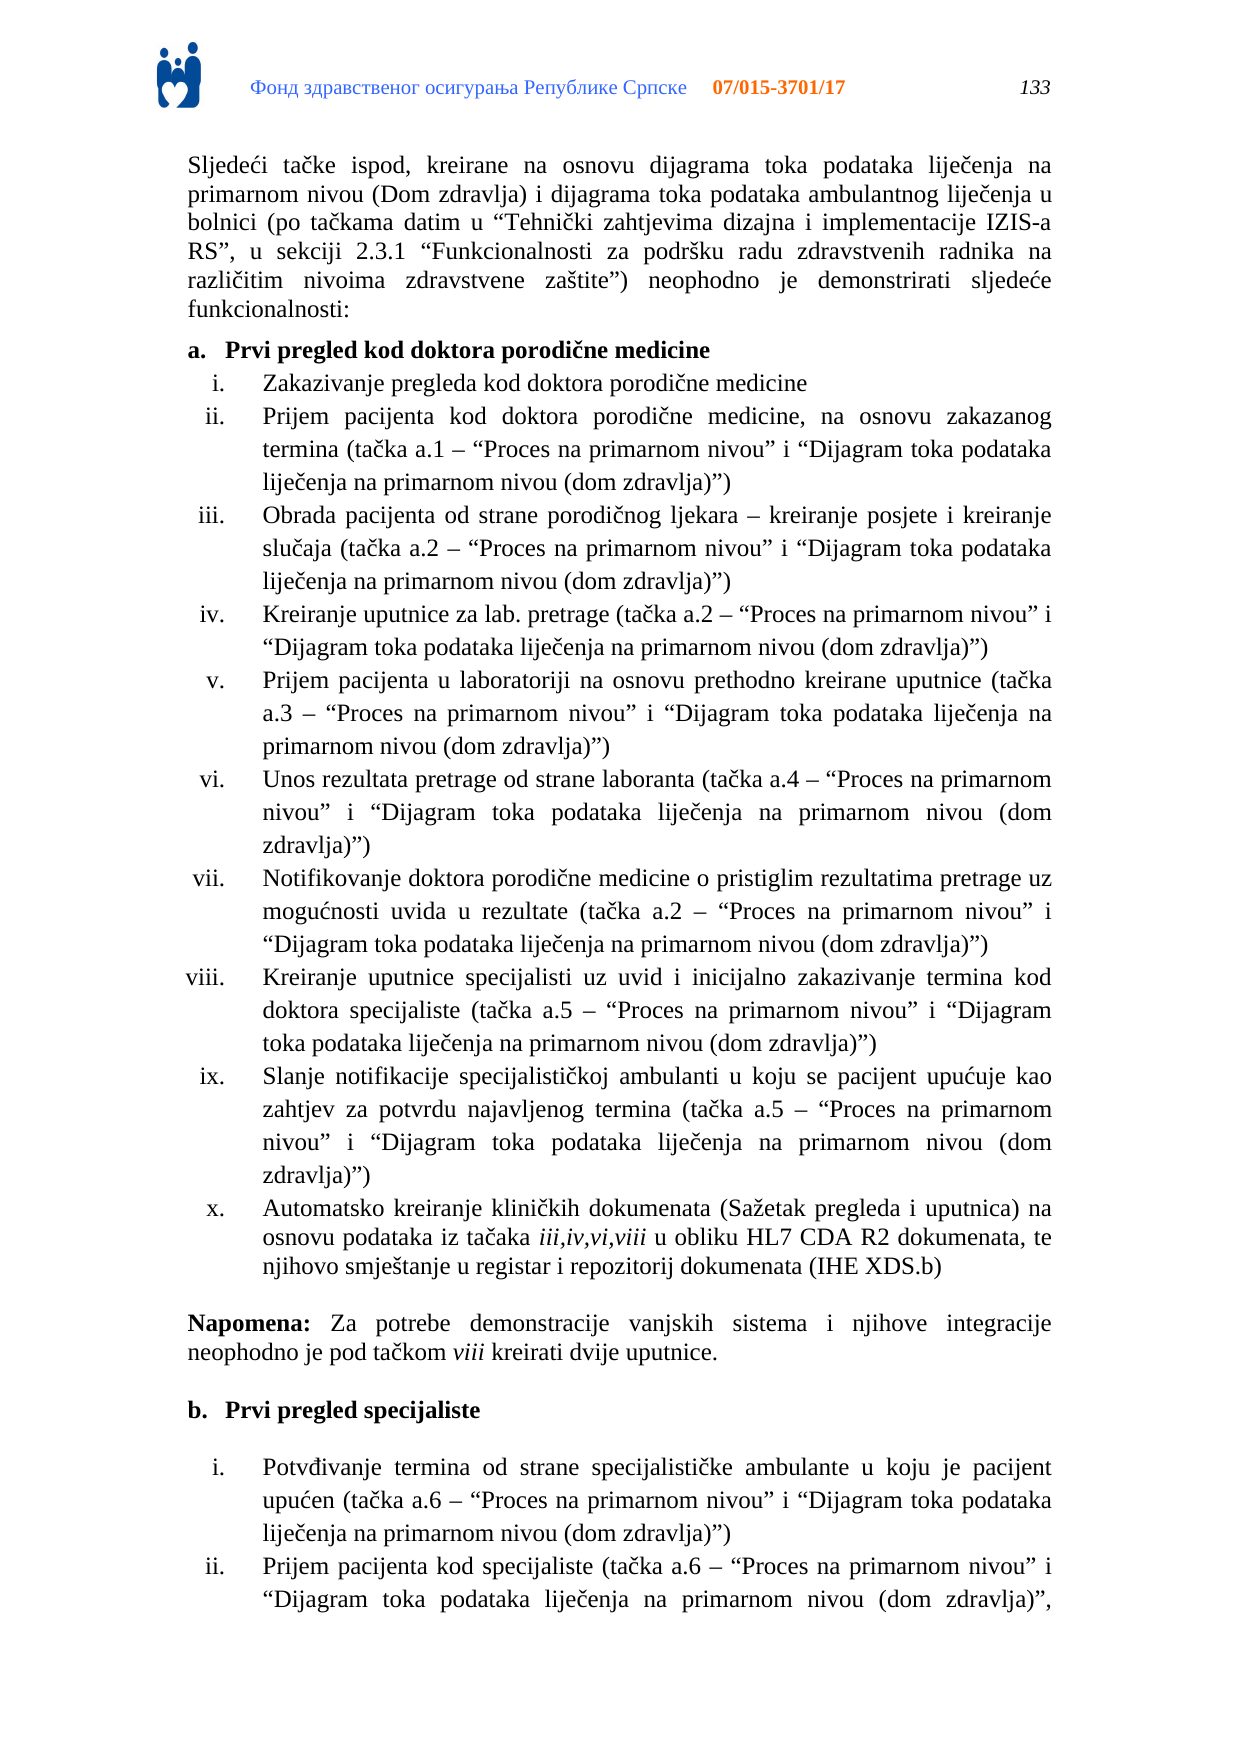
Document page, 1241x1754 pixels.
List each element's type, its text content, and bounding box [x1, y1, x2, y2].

list Napomena: Za potrebe demonstracije vanjskih sistema i njihove integracije neophodno je pod tačkom viii kreirati dvije uputnice. [187, 1308, 1053, 1366]
list Slanje notifikacije specijalističkoj ambulanti u koju se pacijent upućuje kao zahtjev za potvrdu najavljenog termina (tačka a.5 – “Proces na primarnom nivou” i “Dijagram toka podataka liječenja na primarnom nivou (dom zdravlja)”) [225, 1061, 1053, 1189]
list Prvi pregled specijaliste [187, 1395, 1053, 1423]
list Prijem pacijenta kod doktora porodične medicine, na osnovu zakazanog termina (tačka a.1 – “Proces na primarnom nivou” i “Dijagram toka podataka liječenja na primarnom nivou (dom zdravlja)”) [225, 401, 1053, 496]
list Kreiranje uputnice specijalisti uz uvid i inicijalno zakazivanje termina kod doktora specijaliste (tačka a.5 – “Proces na primarnom nivou” i “Dijagram toka podataka liječenja na primarnom nivou (dom zdravlja)”) [225, 962, 1053, 1057]
list Automatsko kreiranje kliničkih dokumenata (Sažetak pregleda i uputnica) na osnovu podataka iz tačaka iii,iv,vi,viii u obliku HL7 CDA R2 dokumenata, te njihovo smještanje u registar i repozitorij dokumenata (IHE XDS.b) [225, 1193, 1053, 1280]
list Potvđivanje termina od strane specijalističke ambulante u koju je pacijent upućen (tačka a.6 – “Proces na primarnom nivou” i “Dijagram toka podataka liječenja na primarnom nivou (dom zdravlja)”) [225, 1452, 1053, 1547]
list Unos rezultata pretrage od strane laboranta (tačka a.4 – “Proces na primarnom nivou” i “Dijagram toka podataka liječenja na primarnom nivou (dom zdravlja)”) [225, 764, 1053, 859]
list Obrada pacijenta od strane porodičnog ljekara – kreiranje posjete i kreiranje slučaja (tačka a.2 – “Proces na primarnom nivou” i “Dijagram toka podataka liječenja na primarnom nivou (dom zdravlja)”) [225, 500, 1053, 595]
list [225, 1551, 1053, 1613]
list Notifikovanje doktora porodične medicine o pristiglim rezultatima pretrage uz mogućnosti uvida u rezultate (tačka a.2 – “Proces na primarnom nivou” i “Dijagram toka podataka liječenja na primarnom nivou (dom zdravlja)”) [225, 863, 1053, 958]
picture [153, 42, 206, 108]
list Zakazivanje pregleda kod doktora porodične medicine [225, 368, 1053, 397]
list Prijem pacijenta u laboratoriji na osnovu prethodno kreirane uputnice (tačka a.3 – “Proces na primarnom nivou” i “Dijagram toka podataka liječenja na primarnom nivou (dom zdravlja)”) [225, 665, 1053, 760]
list Prvi pregled kod doktora porodične medicine [187, 335, 1053, 364]
list Kreiranje uputnice za lab. pretrage (tačka a.2 – “Proces na primarnom nivou” i “Dijagram toka podataka liječenja na primarnom nivou (dom zdravlja)”) [225, 599, 1053, 661]
text Sljedeći tačke ispod, kreirane na osnovu dijagrama toka podataka liječenja na primarnom nivou (Dom zdravlja) i dijagrama toka podataka ambulantnog liječenja u bolnici (po tačkama datim u “Tehnički zahtjevima dizajna i implementacije IZIS-a RS”, u sekciji 2.3.1 “Funkcionalnosti za podršku radu zdravstvenih radnika na različitim nivoima zdravstvene zaštite”) neophodno je demonstrirati sljedeće funkcionalnosti: [187, 150, 1053, 322]
